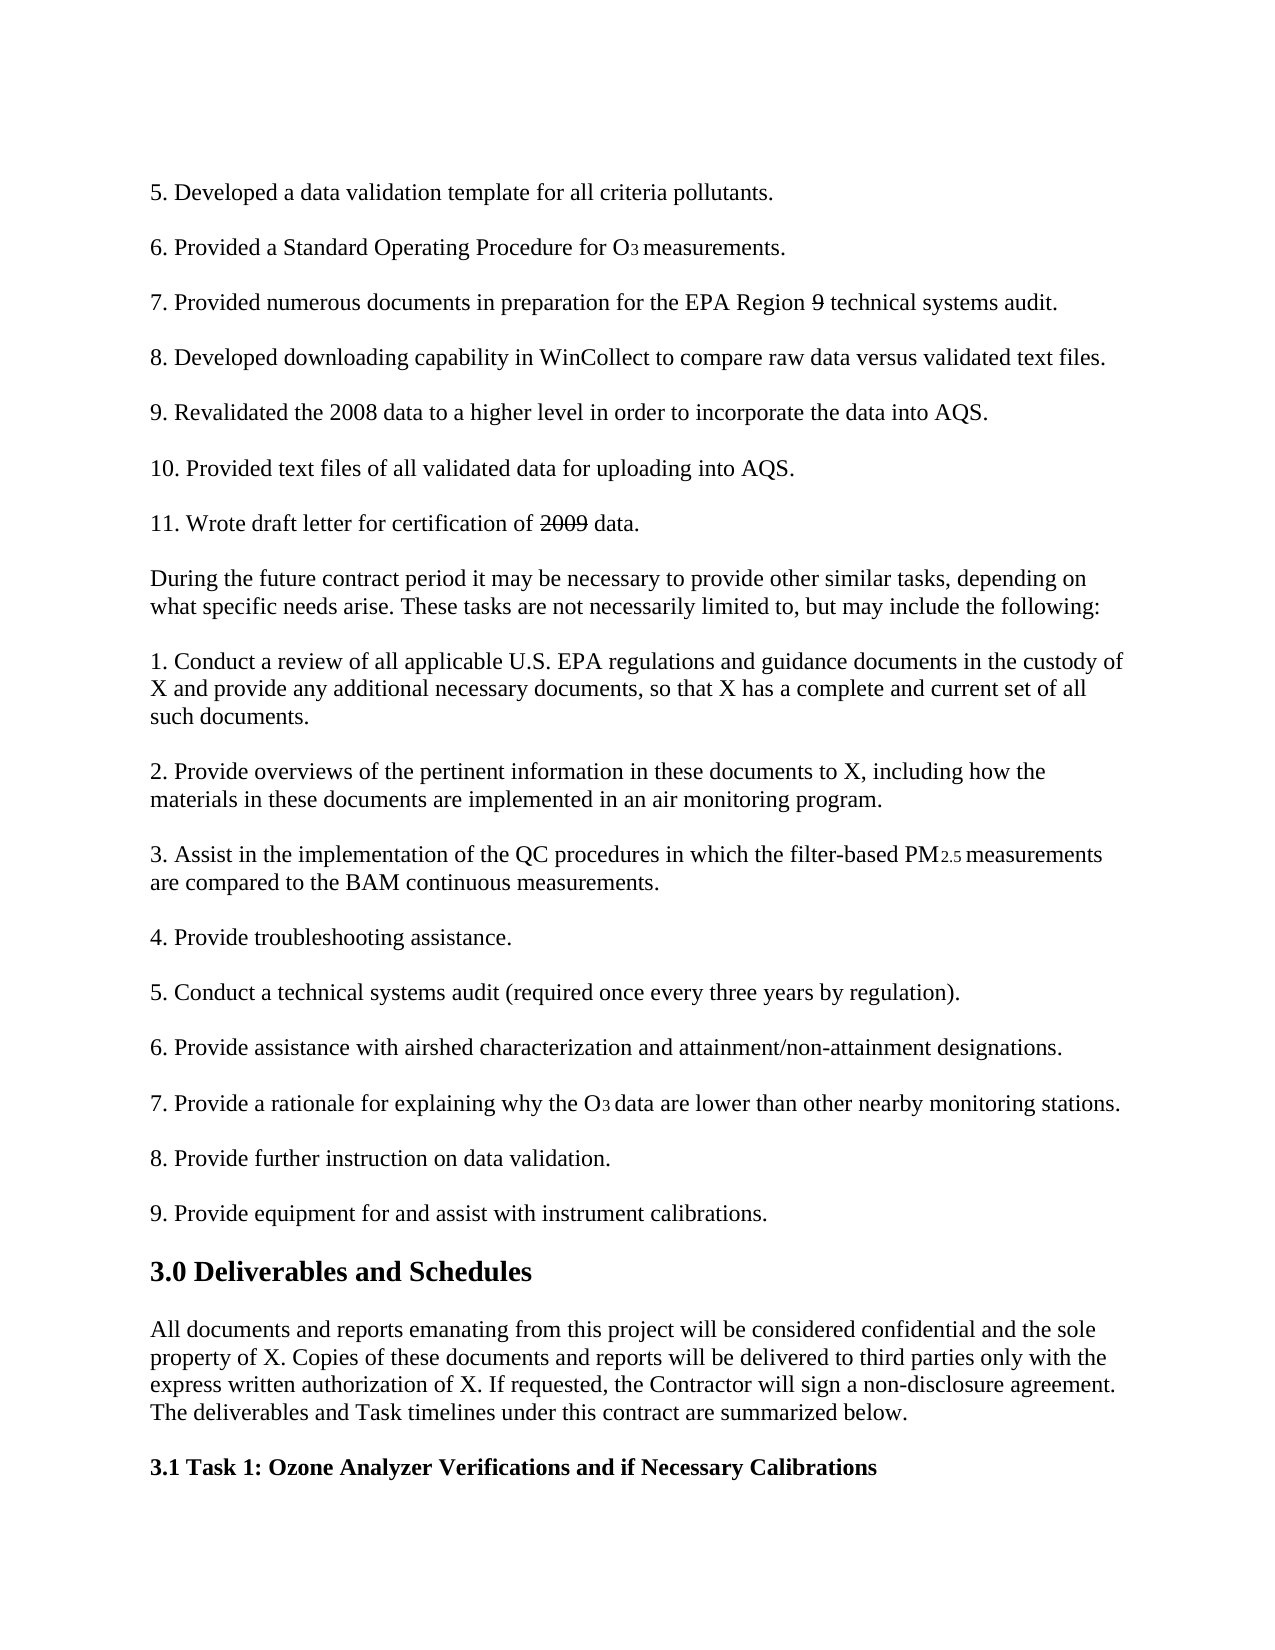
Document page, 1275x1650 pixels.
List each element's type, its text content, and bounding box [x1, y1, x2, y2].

text 3.0 Deliverables and Schedules [150, 1254, 1125, 1288]
text 11. Wrote draft letter for certification of 2009 data. [150, 509, 1125, 536]
text 9. Provide equipment for and assist with instrument calibrations. [150, 1199, 1125, 1227]
text 7. Provided numerous documents in preparation for the EPA Region 9 technical systems audit. [150, 288, 1125, 316]
text 3.1 Task 1: Ozone Analyzer Verifications and if Necessary Calibrations [150, 1453, 1125, 1481]
text 8. Provide further instruction on data validation. [150, 1144, 1125, 1171]
text 4. Provide troubleshooting assistance. [150, 923, 1125, 951]
text 10. Provided text files of all validated data for uploading into AQS. [150, 454, 1125, 481]
text 8. Developed downloading capability in WinCollect to compare raw data versus validated text files. [150, 343, 1125, 371]
text 9. Revalidated the 2008 data to a higher level in order to incorporate the data into AQS. [150, 398, 1125, 426]
text All documents and reports emanating from this project will be considered confidential and the sole property of X. Copies of these documents and reports will be delivered to third parties only with the express written authorization of X. If requested, the Contractor will sign a non-disclosure agreement. The deliverables and Task timelines under this contract are summarized below. [150, 1315, 1125, 1426]
text 7. Provide a rationale for explaining why the O3 data are lower than other nearby monitoring stations. [150, 1088, 1125, 1116]
text 5. Conduct a technical systems audit (required once every three years by regulation). [150, 978, 1125, 1006]
text 2. Provide overviews of the pertinent information in these documents to X, including how the materials in these documents are implemented in an air monitoring program. [150, 757, 1125, 812]
text During the future contract period it may be necessary to provide other similar tasks, depending on what specific needs arise. These tasks are not necessarily limited to, but may include the following: [150, 564, 1125, 619]
text 6. Provided a Standard Operating Procedure for O3 measurements. [150, 233, 1125, 260]
text 1. Conduct a review of all applicable U.S. EPA regulations and guidance documents in the custody of X and provide any additional necessary documents, so that X has a complete and current set of all such documents. [150, 647, 1125, 730]
text 6. Provide assistance with airshed characterization and attainment/non-attainment designations. [150, 1033, 1125, 1061]
text 5. Developed a data validation template for all criteria pollutants. [150, 178, 1125, 205]
text 3. Assist in the implementation of the QC procedures in which the filter-based PM2.5 measurements are compared to the BAM continuous measurements. [150, 840, 1125, 895]
